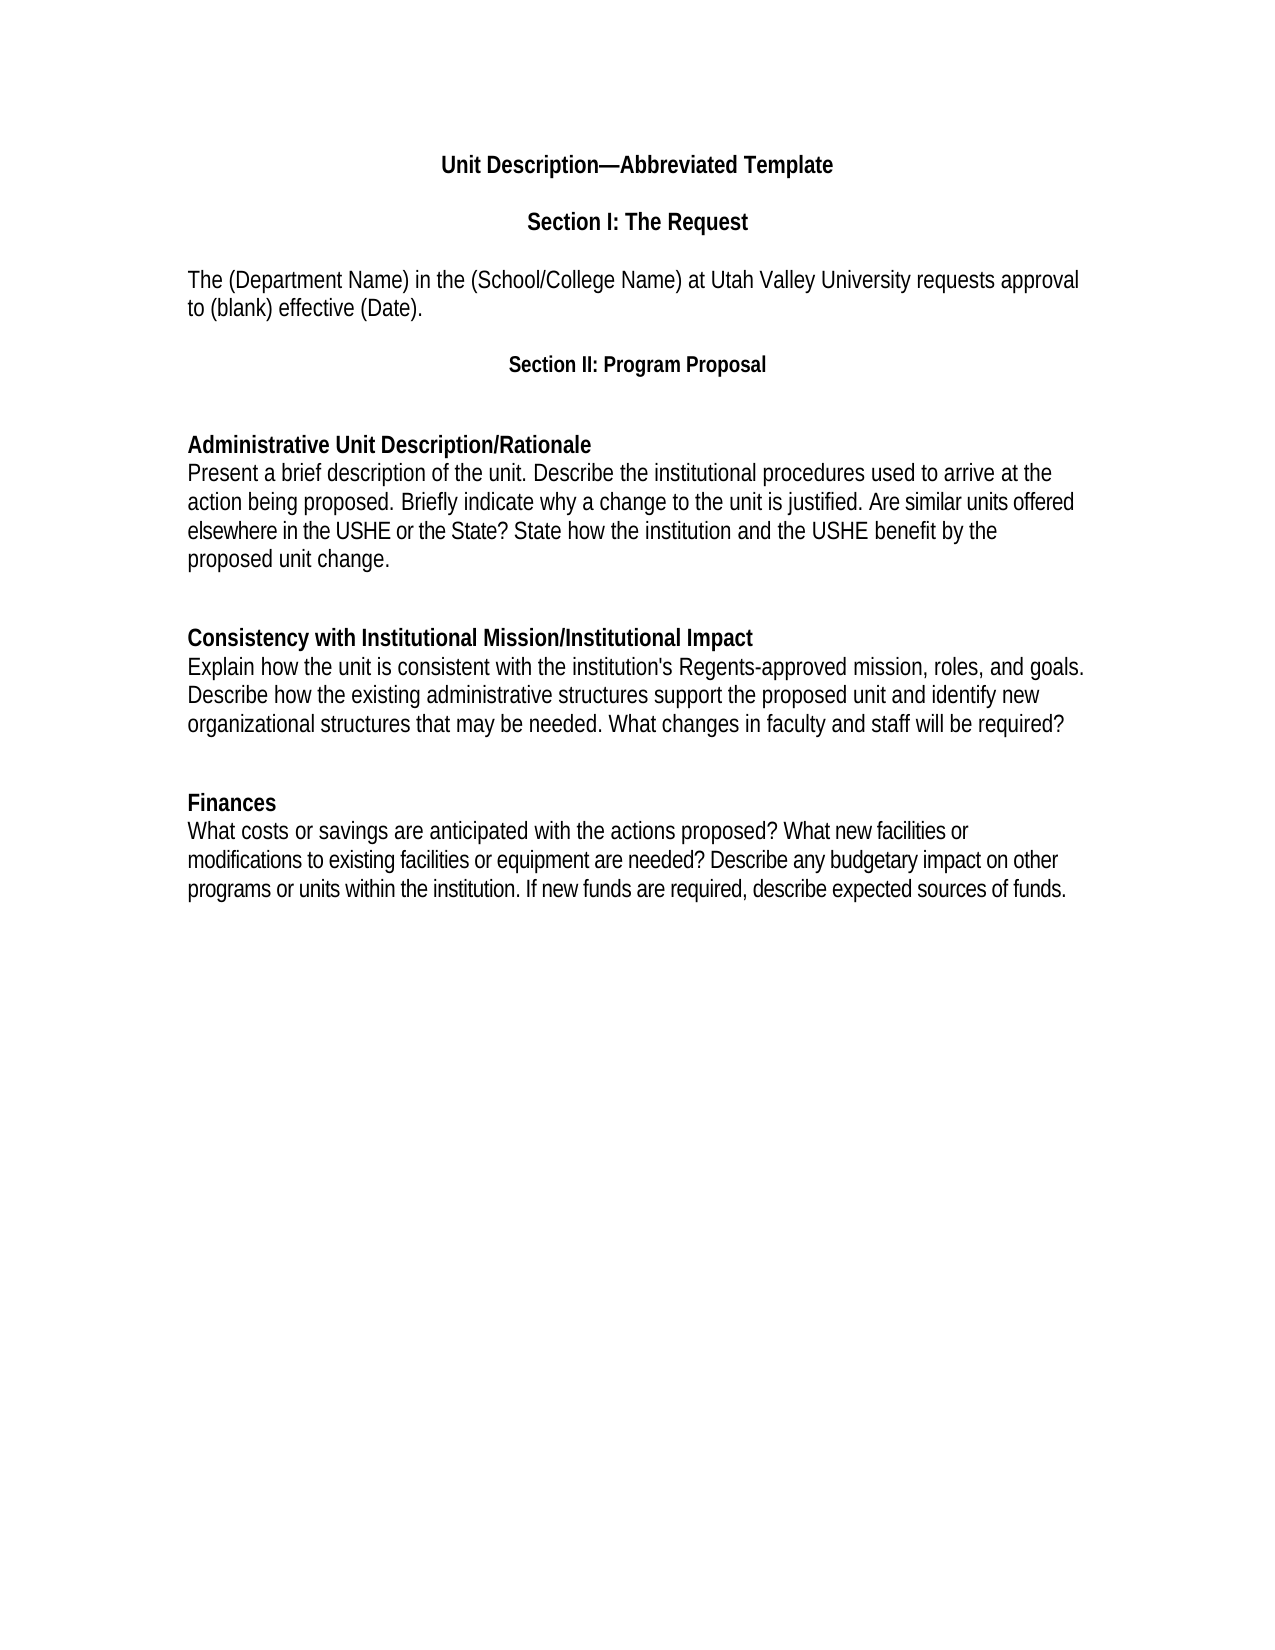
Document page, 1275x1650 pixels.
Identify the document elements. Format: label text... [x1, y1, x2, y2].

text What costs or savings are anticipated with the actions proposed? What new facilities or modifications to existing facilities or equipment are needed? Describe any budgetary impact on other programs or units within the institution. If new funds are required, describe expected sources of funds. [187, 816, 1087, 902]
text Unit Description—Abbreviated Template [187, 150, 1087, 179]
text Section II: Program Proposal [187, 351, 1087, 377]
text Section I: The Request [187, 207, 1087, 236]
subtitle Finances [187, 788, 817, 816]
text Present a brief description of the unit. Describe the institutional procedures used to arrive at the action being proposed. Briefly indicate why a change to the unit is justified. Are similar units offered elsewhere in the USHE or the State? State how the institution and the USHE benefit by the proposed unit change. [187, 458, 1087, 573]
subtitle Consistency with Institutional Mission/Institutional Impact [187, 623, 817, 652]
text Explain how the unit is consistent with the institution's Regents-approved mission, roles, and goals. Describe how the existing administrative structures support the proposed unit and identify new organizational structures that may be needed. What changes in faculty and staff will be required? [187, 652, 1087, 738]
text Administrative Unit Description/Rationale [187, 403, 817, 458]
text The (Department Name) in the (School/College Name) at Utah Valley University requests approval to (blank) effective (Date). [187, 264, 1087, 322]
